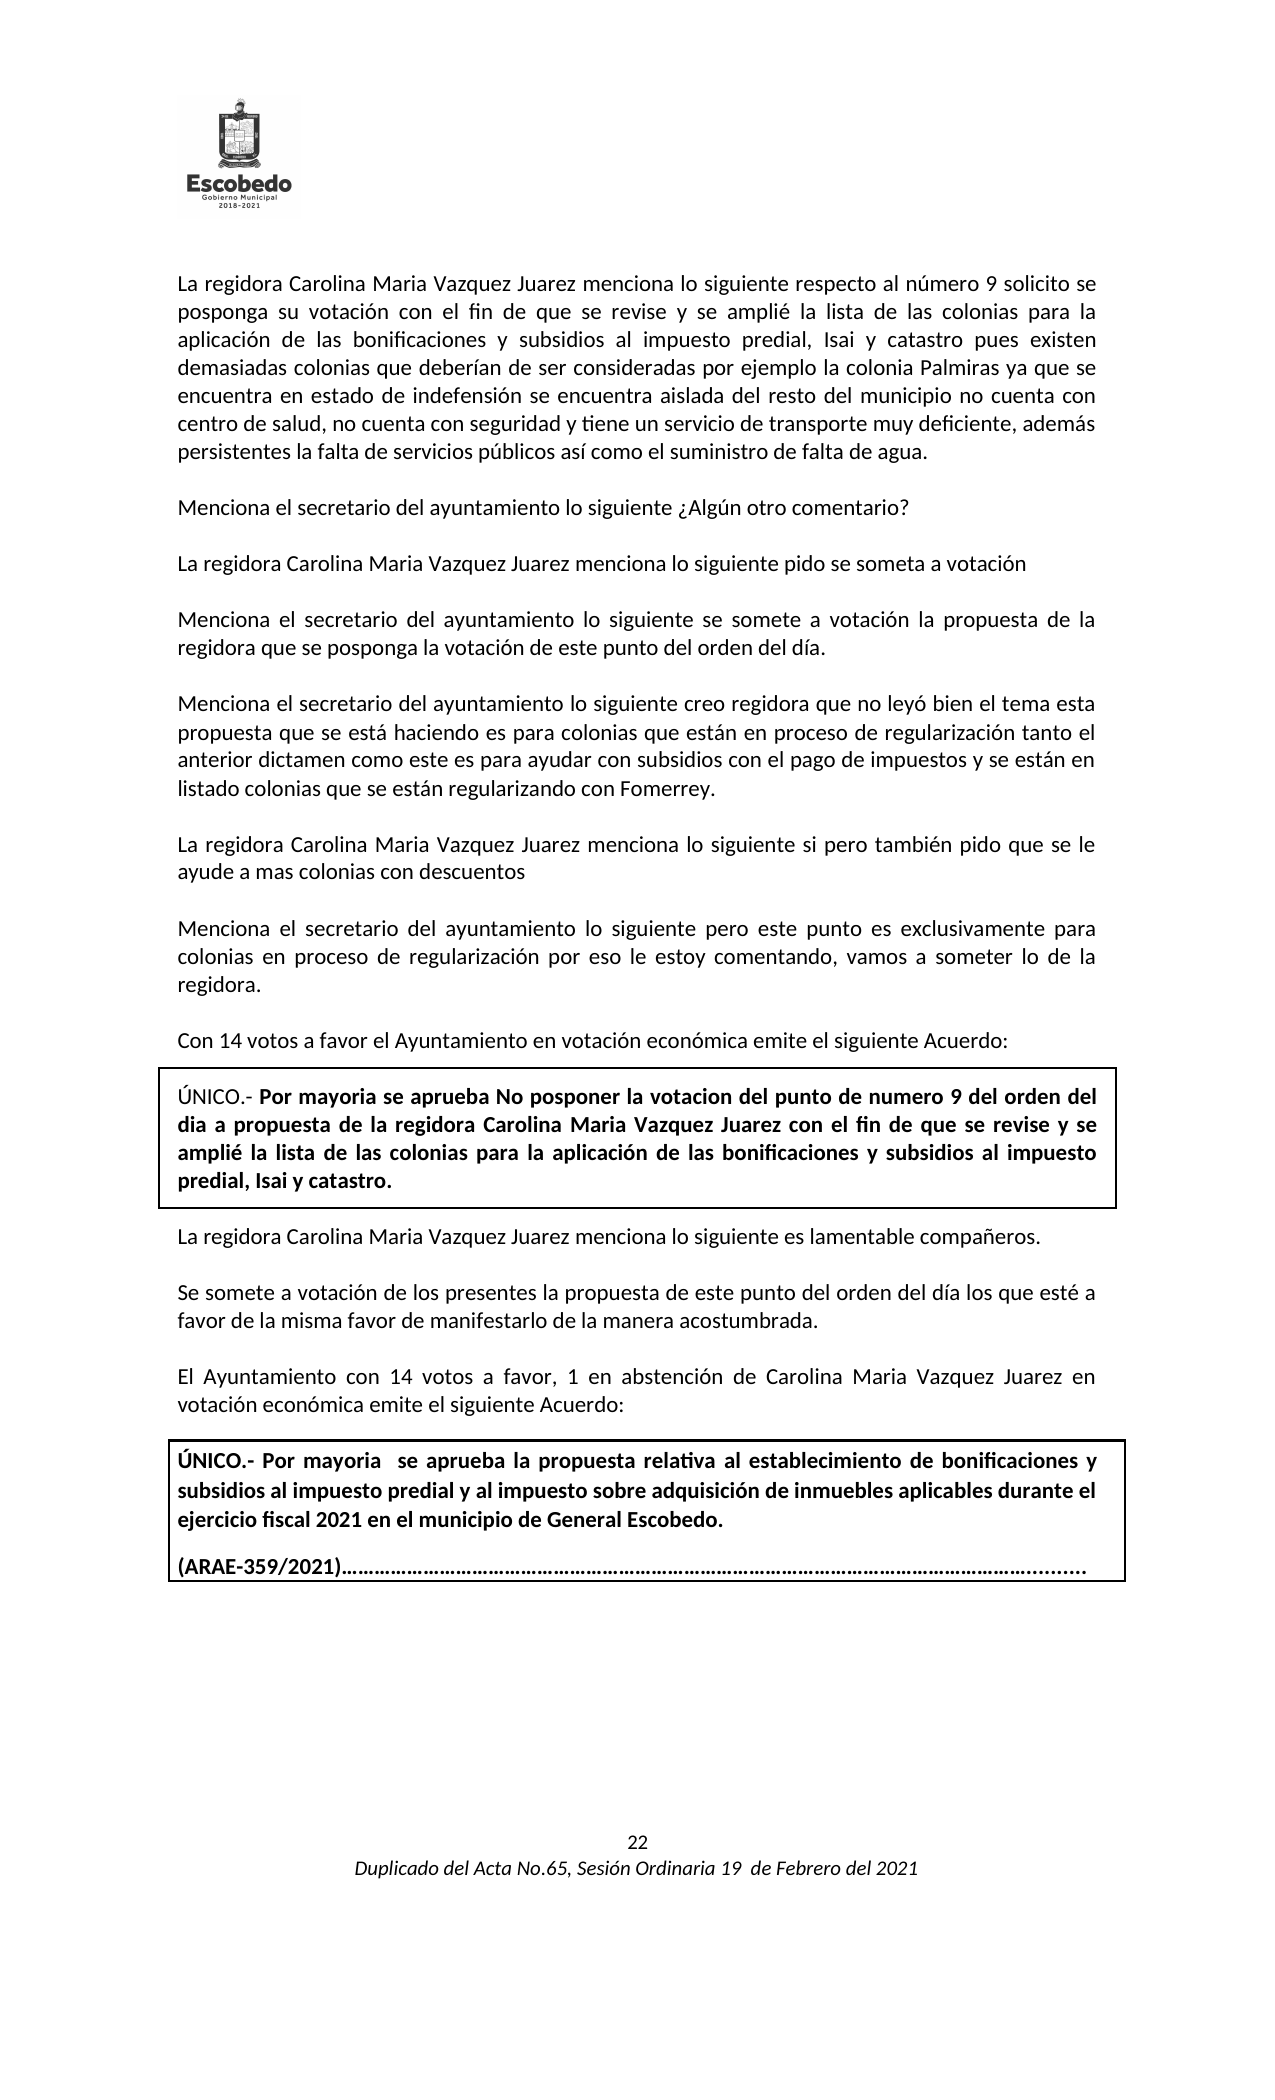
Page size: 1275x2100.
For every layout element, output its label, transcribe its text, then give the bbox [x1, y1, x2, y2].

text ÚNICO.- Por mayoria se aprueba la propuesta relativa al establecimiento de bonificaciones y subsidios al impuesto predial y al impuesto sobre adquisición de inmuebles aplicables durante el ejercicio fiscal 2021 en el municipio de General Escobedo. [177, 1446, 1098, 1533]
text Con 14 votos a favor el Ayuntamiento en votación económica emite el siguiente Acuerdo: [177, 1026, 1098, 1054]
text La regidora Carolina Maria Vazquez Juarez menciona lo siguiente si pero también pido que se le ayude a mas colonias con descuentos [177, 830, 1098, 886]
text La regidora Carolina Maria Vazquez Juarez menciona lo siguiente pido se someta a votación [177, 549, 1098, 577]
text Menciona el secretario del ayuntamiento lo siguiente creo regidora que no leyó bien el tema esta propuesta que se está haciendo es para colonias que están en proceso de regularización tanto el anterior dictamen como este es para ayudar con subsidios con el pago de impuestos y se están en listado colonias que se están regularizando con Fomerrey. [177, 689, 1098, 802]
text Menciona el secretario del ayuntamiento lo siguiente pero este punto es exclusivamente para colonias en proceso de regularización por eso le estoy comentando, vamos a someter lo de la regidora. [177, 914, 1098, 998]
text (ARAE-359/2021)……………………………………………………………………………………………………………….......... [177, 1552, 1098, 1580]
text Se somete a votación de los presentes la propuesta de este punto del orden del día los que esté a favor de la misma favor de manifestarlo de la manera acostumbrada. [177, 1278, 1098, 1334]
picture [177, 95, 301, 219]
text Menciona el secretario del ayuntamiento lo siguiente se somete a votación la propuesta de la regidora que se posponga la votación de este punto del orden del día. [177, 606, 1098, 662]
text Menciona el secretario del ayuntamiento lo siguiente ¿Algún otro comentario? [177, 493, 1098, 521]
text El Ayuntamiento con 14 votos a favor, 1 en abstención de Carolina Maria Vazquez Juarez en votación económica emite el siguiente Acuerdo: [177, 1362, 1098, 1418]
text La regidora Carolina Maria Vazquez Juarez menciona lo siguiente respecto al número 9 solicito se posponga su votación con el fin de que se revise y se amplié la lista de las colonias para la aplicación de las bonificaciones y subsidios al impuesto predial, Isai y catastro pues existen demasiadas colonias que deberían de ser consideradas por ejemplo la colonia Palmiras ya que se encuentra en estado de indefensión se encuentra aislada del resto del municipio no cuenta con centro de salud, no cuenta con seguridad y tiene un servicio de transporte muy deficiente, además persistentes la falta de servicios públicos así como el suministro de falta de agua. [177, 269, 1098, 465]
text ÚNICO.- Por mayoria se aprueba No posponer la votacion del punto de numero 9 del orden del dia a propuesta de la regidora Carolina Maria Vazquez Juarez con el fin de que se revise y se amplié la lista de las colonias para la aplicación de las bonificaciones y subsidios al impuesto predial, Isai y catastro. [177, 1082, 1098, 1194]
text La regidora Carolina Maria Vazquez Juarez menciona lo siguiente es lamentable compañeros. [177, 1222, 1098, 1250]
